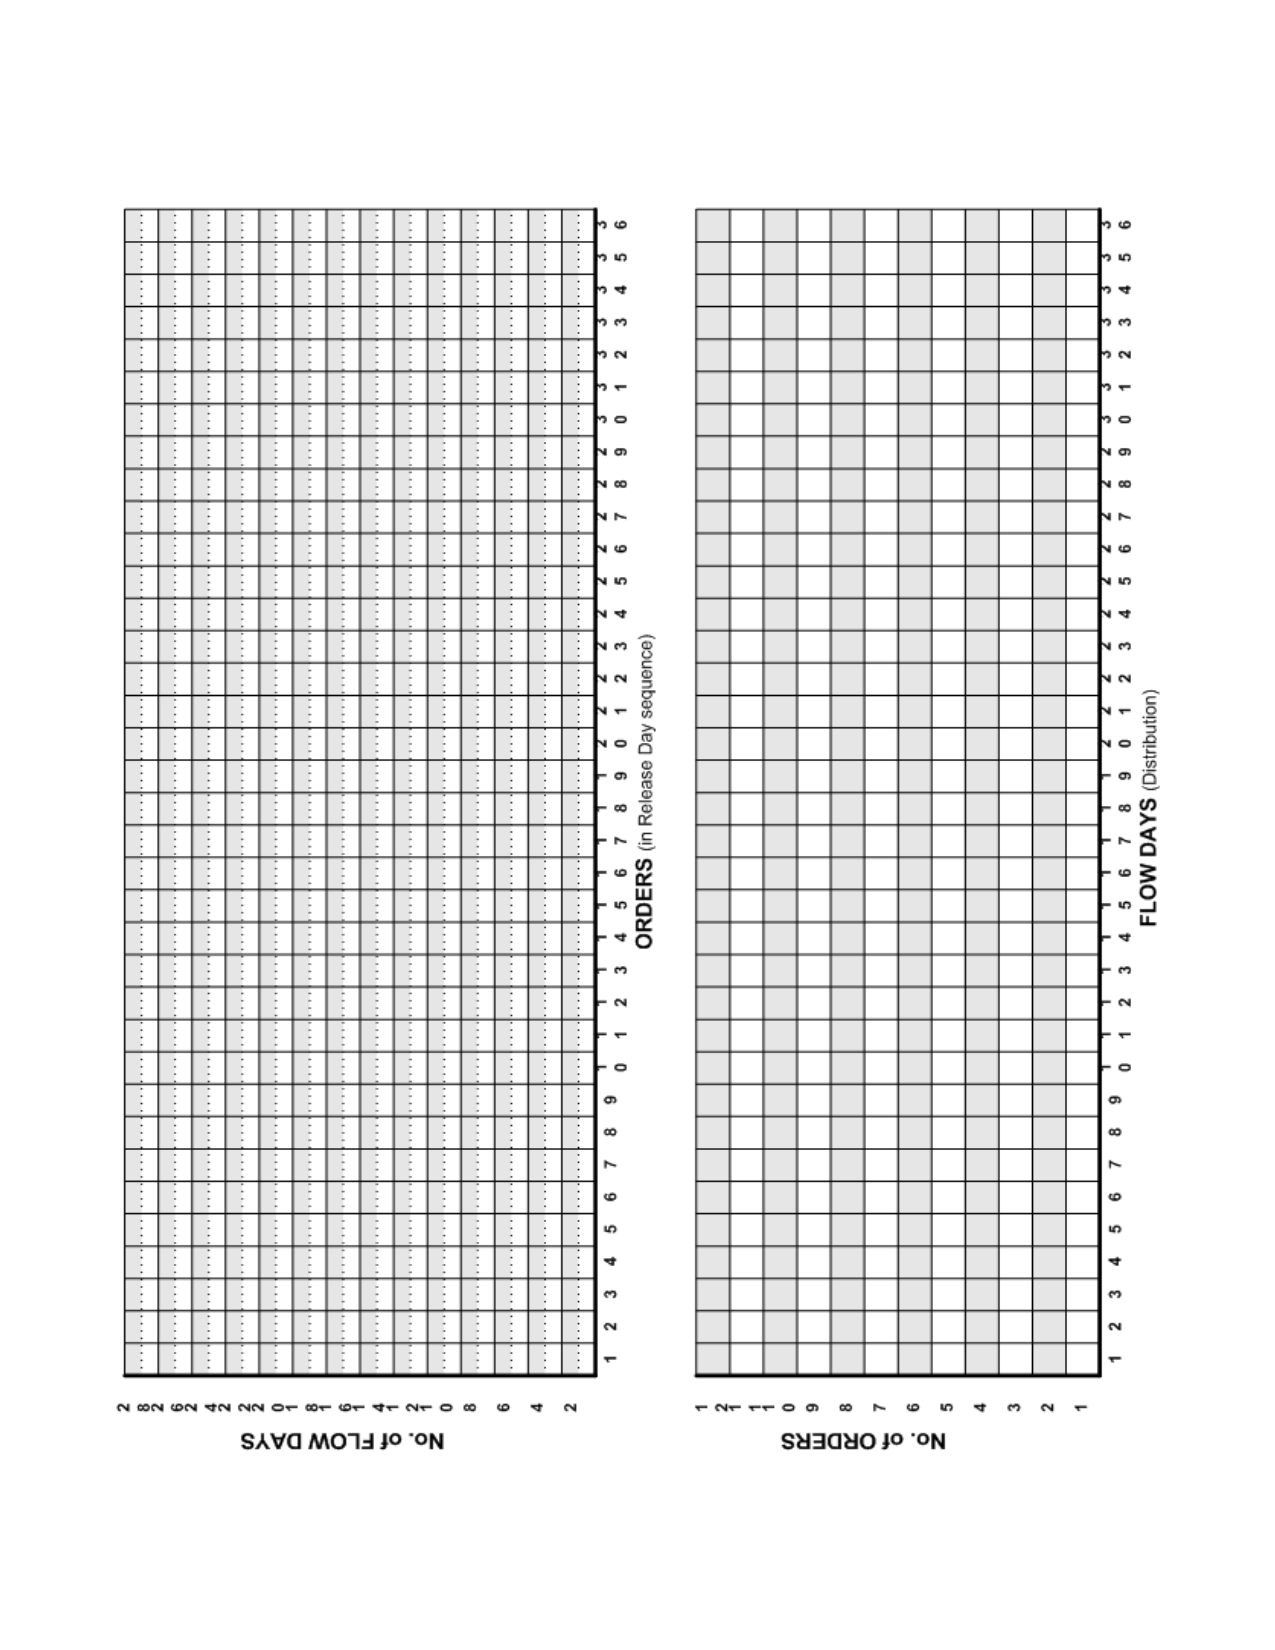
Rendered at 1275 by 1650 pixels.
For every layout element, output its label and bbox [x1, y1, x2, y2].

picture [112, 150, 1163, 1512]
